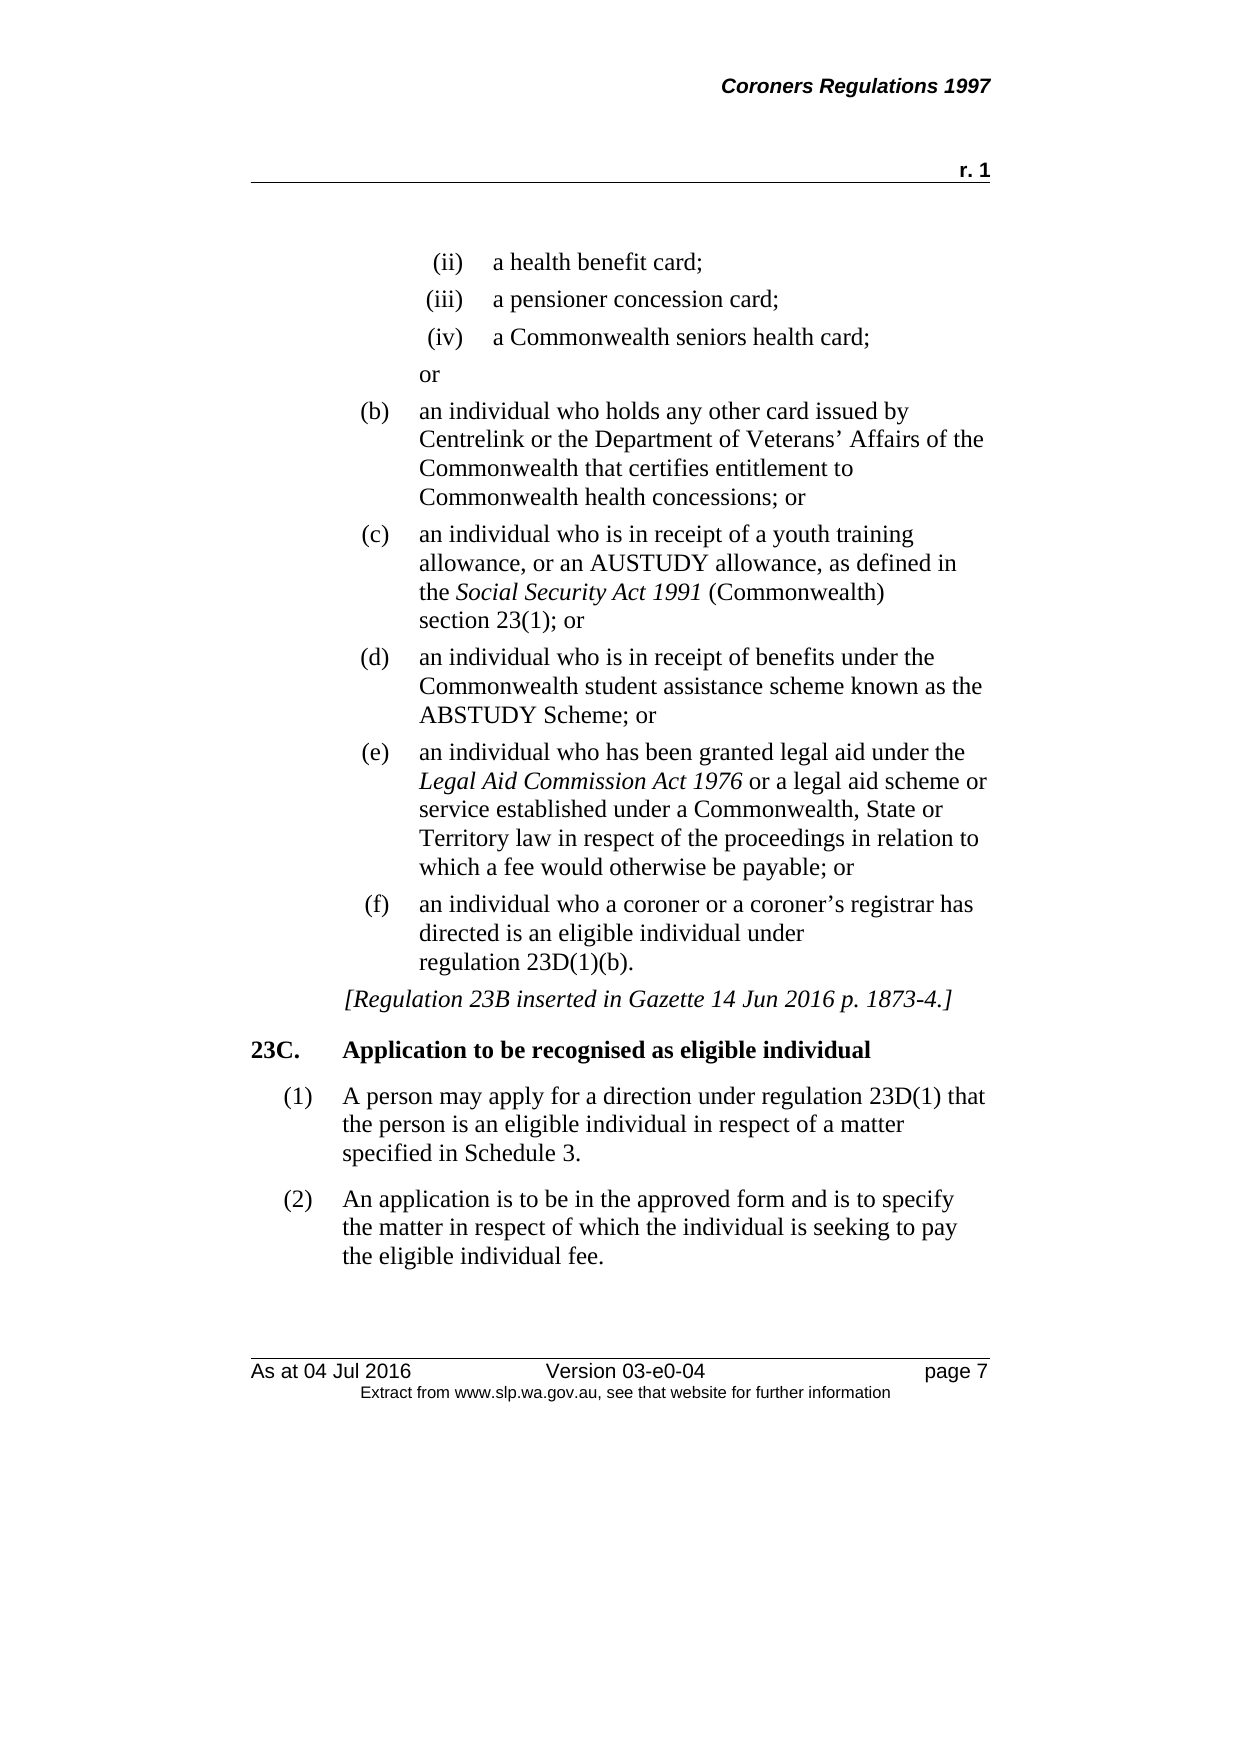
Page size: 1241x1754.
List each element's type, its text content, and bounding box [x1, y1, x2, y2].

text (c) an individual who is in receipt of a youth training allowance, or an AUSTUDY allowance, as defined in the Social Security Act 1991 (Commonwealth) section 23(1); or [251, 519, 990, 634]
text (iii) a pensioner concession card; [251, 284, 990, 313]
text (d) an individual who is in receipt of benefits under the Commonwealth student assistance scheme known as the ABSTUDY Scheme; or [251, 642, 990, 729]
text (ii) a health benefit card; [251, 247, 990, 276]
text (b) an individual who holds any other card issued by Centrelink or the Department of Veterans’ Affairs of the Commonwealth that certifies entitlement to Commonwealth health concessions; or [251, 396, 990, 511]
text (iv) a Commonwealth seniors health card; [251, 322, 990, 350]
text (2) An application is to be in the approved form and is to specify the matter in respect of which the individual is seeking to pay the eligible individual fee. [251, 1184, 990, 1270]
text (f) an individual who a coroner or a coroner’s registrar has directed is an eligible individual under regulation 23D(1)(b). [251, 889, 990, 975]
subtitle 23C. Application to be recognised as eligible individual [251, 1035, 990, 1064]
text [Regulation 23B inserted in Gazette 14 Jun 2016 p. 1873-4.] [251, 984, 990, 1012]
text (1) A person may apply for a direction under regulation 23D(1) that the person is an eligible individual in respect of a matter specified in Schedule 3. [251, 1081, 990, 1167]
text or [251, 359, 990, 387]
text (e) an individual who has been granted legal aid under the Legal Aid Commission Act 1976 or a legal aid scheme or service established under a Commonwealth, State or Territory law in respect of the proceedings in relation to which a fee would otherwise be payable; or [251, 737, 990, 881]
